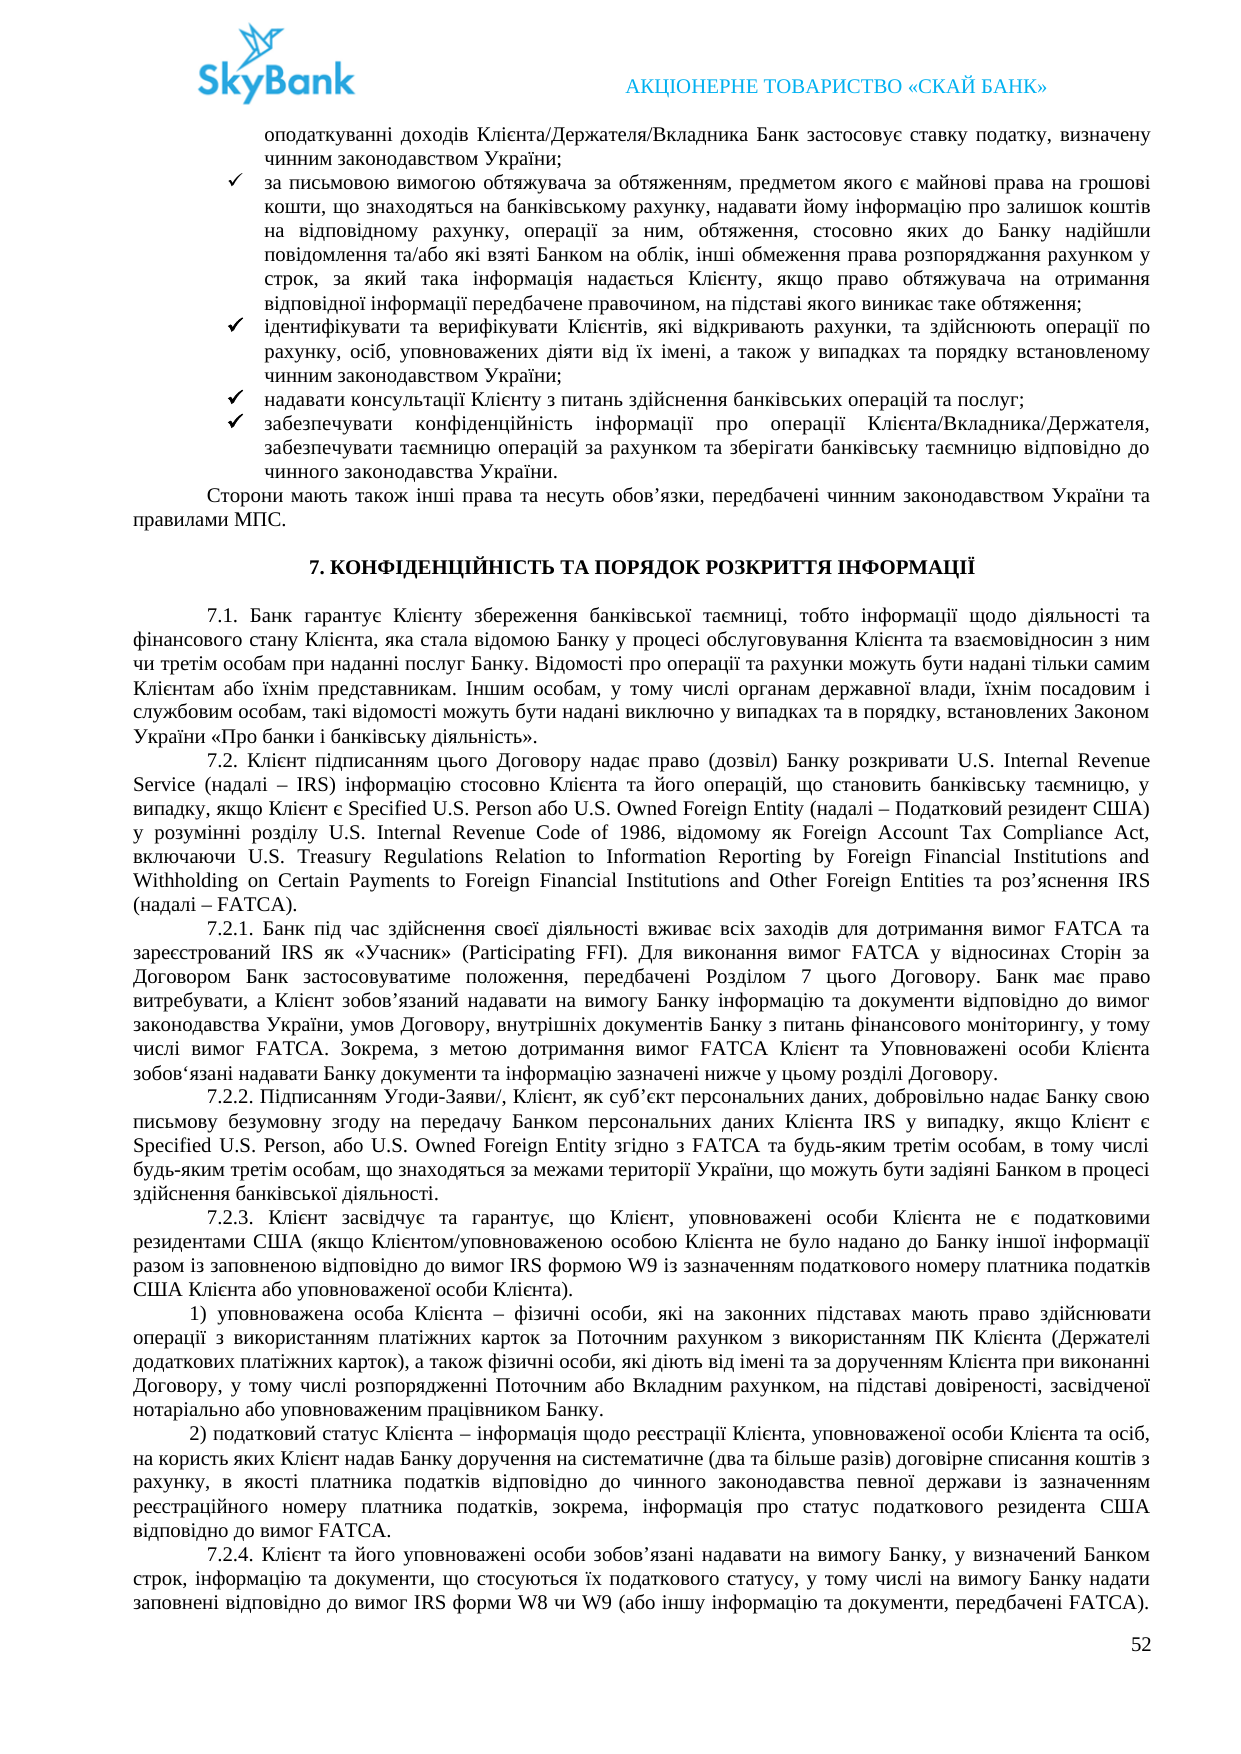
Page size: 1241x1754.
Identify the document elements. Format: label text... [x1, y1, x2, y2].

text 7. КОНФІДЕНЦІЙНІСТЬ ТА ПОРЯДОК РОЗКРИТТЯ ІНФОРМАЦІЇ [133, 555, 1152, 579]
text 7.2.2. Підписанням Угоди-Заяви/, Клієнт, як суб’єкт персональних даних, добровільно надає Банку свою письмову безумовну згоду на передачу Банком персональних даних Клієнта IRS у випадку, якщо Клієнт є Specified U.S. Person, або U.S. Owned Foreign Entity згідно з FATCA та будь-яким третім особам, в тому числі будь-яким третім особам, що знаходяться за межами території України, що можуть бути задіяні Банком в процесі здійснення банківської діяльності. [133, 1084, 1152, 1205]
text 1) уповноважена особа Клієнта – фізичні особи, які на законних підставах мають право здійснювати операції з використанням платіжних карток за Поточним рахунком з використанням ПК Клієнта (Держателі додаткових платіжних карток), а також фізичні особи, які діють від імені та за дорученням Клієнта при виконанні Договору, у тому числі розпорядженні Поточним або Вкладним рахунком, на підставі довіреності, засвідченої нотаріально або уповноваженим працівником Банку. [133, 1301, 1152, 1421]
list надавати консультації Клієнту з питань здійснення банківських операцій та послуг; [227, 387, 1152, 411]
list ідентифікувати та верифікувати Клієнтів, які відкривають рахунки, та здійснюють операції по рахунку, осіб, уповноважених діяти від їх імені, а також у випадках та порядку встановленому чинним законодавством України; [227, 314, 1152, 387]
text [133, 1542, 1152, 1614]
picture [178, 12, 385, 117]
list забезпечувати конфіденційність інформації про операції Клієнта/Вкладника/Держателя, забезпечувати таємницю операцій за рахунком та зберігати банківську таємницю відповідно до чинного законодавства України. [227, 411, 1152, 483]
picture [860, 79, 866, 91]
picture [947, 82, 954, 91]
picture [996, 82, 1001, 90]
text 7.2.3. Клієнт засвідчує та гарантує, що Клієнт, уповноважені особи Клієнта не є податковими резидентами США (якщо Клієнтом/уповноваженою особою Клієнта не було надано до Банку іншої інформації разом із заповненою відповідно до вимог IRS формою W9 із зазначенням податкового номеру платника податків США Клієнта або уповноваженої особи Клієнта). [133, 1205, 1152, 1301]
text 7.2. Клієнт підписанням цього Договору надає право (дозвіл) Банку розкривати U.S. Internal Revenue Service (надалі – IRS) інформацію стосовно Клієнта та його операцій, що становить банківську таємницю, у випадку, якщо Клієнт є Specified U.S. Person або U.S. Owned Foreign Entity (надалі – Податковий резидент США) у розумінні розділу U.S. Internal Revenue Code of 1986, відомому як Foreign Account Tax Compliance Act, включаючи U.S. Treasury Regulations Relation to Information Reporting by Foreign Financial Institutions and Withholding on Certain Payments to Foreign Financial Institutions and Other Foreign Entities та роз’яснення IRS (надалі – FATCA). [133, 748, 1152, 916]
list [227, 122, 1152, 170]
list за письмовою вимогою обтяжувача за обтяженням, предметом якого є майнові права на грошові кошти, що знаходяться на банківському рахунку, надавати йому інформацію про залишок коштів на відповідному рахунку, операції за ним, обтяження, стосовно яких до Банку надійшли повідомлення та/або які взяті Банком на облік, інші обмеження права розпоряджання рахунком у строк, за який така інформація надається Клієнту, якщо право обтяжувача на отримання відповідної інформації передбачене правочином, на підставі якого виникає таке обтяження; [227, 170, 1152, 314]
text 7.2.1. Банк під час здійснення своєї діяльності вживає всіх заходів для дотримання вимог FATCA та зареєстрований IRS як «Учасник» (Participating FFI). Для виконання вимог FATCA у відносинах Сторін за Договором Банк застосовуватиме положення, передбачені Розділом 7 цього Договору. Банк має право витребувати, а Клієнт зобов’язаний надавати на вимогу Банку інформацію та документи відповідно до вимог законодавства України, умов Договору, внутрішніх документів Банку з питань фінансового моніторингу, у тому числі вимог FATCA. Зокрема, з метою дотримання вимог FATCA Клієнт та Уповноважені особи Клієнта зобов‘язані надавати Банку документи та інформацію зазначені нижче у цьому розділі Договору. [133, 916, 1152, 1084]
text 7.1. Банк гарантує Клієнту збереження банківської таємниці, тобто інформації щодо діяльності та фінансового стану Клієнта, яка стала відомою Банку у процесі обслуговування Клієнта та взаємовідносин з ним чи третім особам при наданні послуг Банку. Відомості про операції та рахунки можуть бути надані тільки самим Клієнтам або їхнім представникам. Іншим особам, у тому числі органам державної влади, їхнім посадовим і службовим особам, такі відомості можуть бути надані виключно у випадках та в порядку, встановлених Законом України «Про банки і банківську діяльність». [133, 603, 1152, 748]
text Сторони мають також інші права та несуть обов’язки, передбачені чинним законодавством України та правилами МПС. [133, 483, 1152, 531]
text 2) податковий статус Клієнта – інформація щодо реєстрації Клієнта, уповноваженої особи Клієнта та осіб, на користь яких Клієнт надав Банку доручення на систематичне (два та більше разів) договірне списання коштів з рахунку, в якості платника податків відповідно до чинного законодавства певної держави із зазначенням реєстраційного номеру платника податків, зокрема, інформація про статус податкового резидента США відповідно до вимог FATCA. [133, 1421, 1152, 1542]
